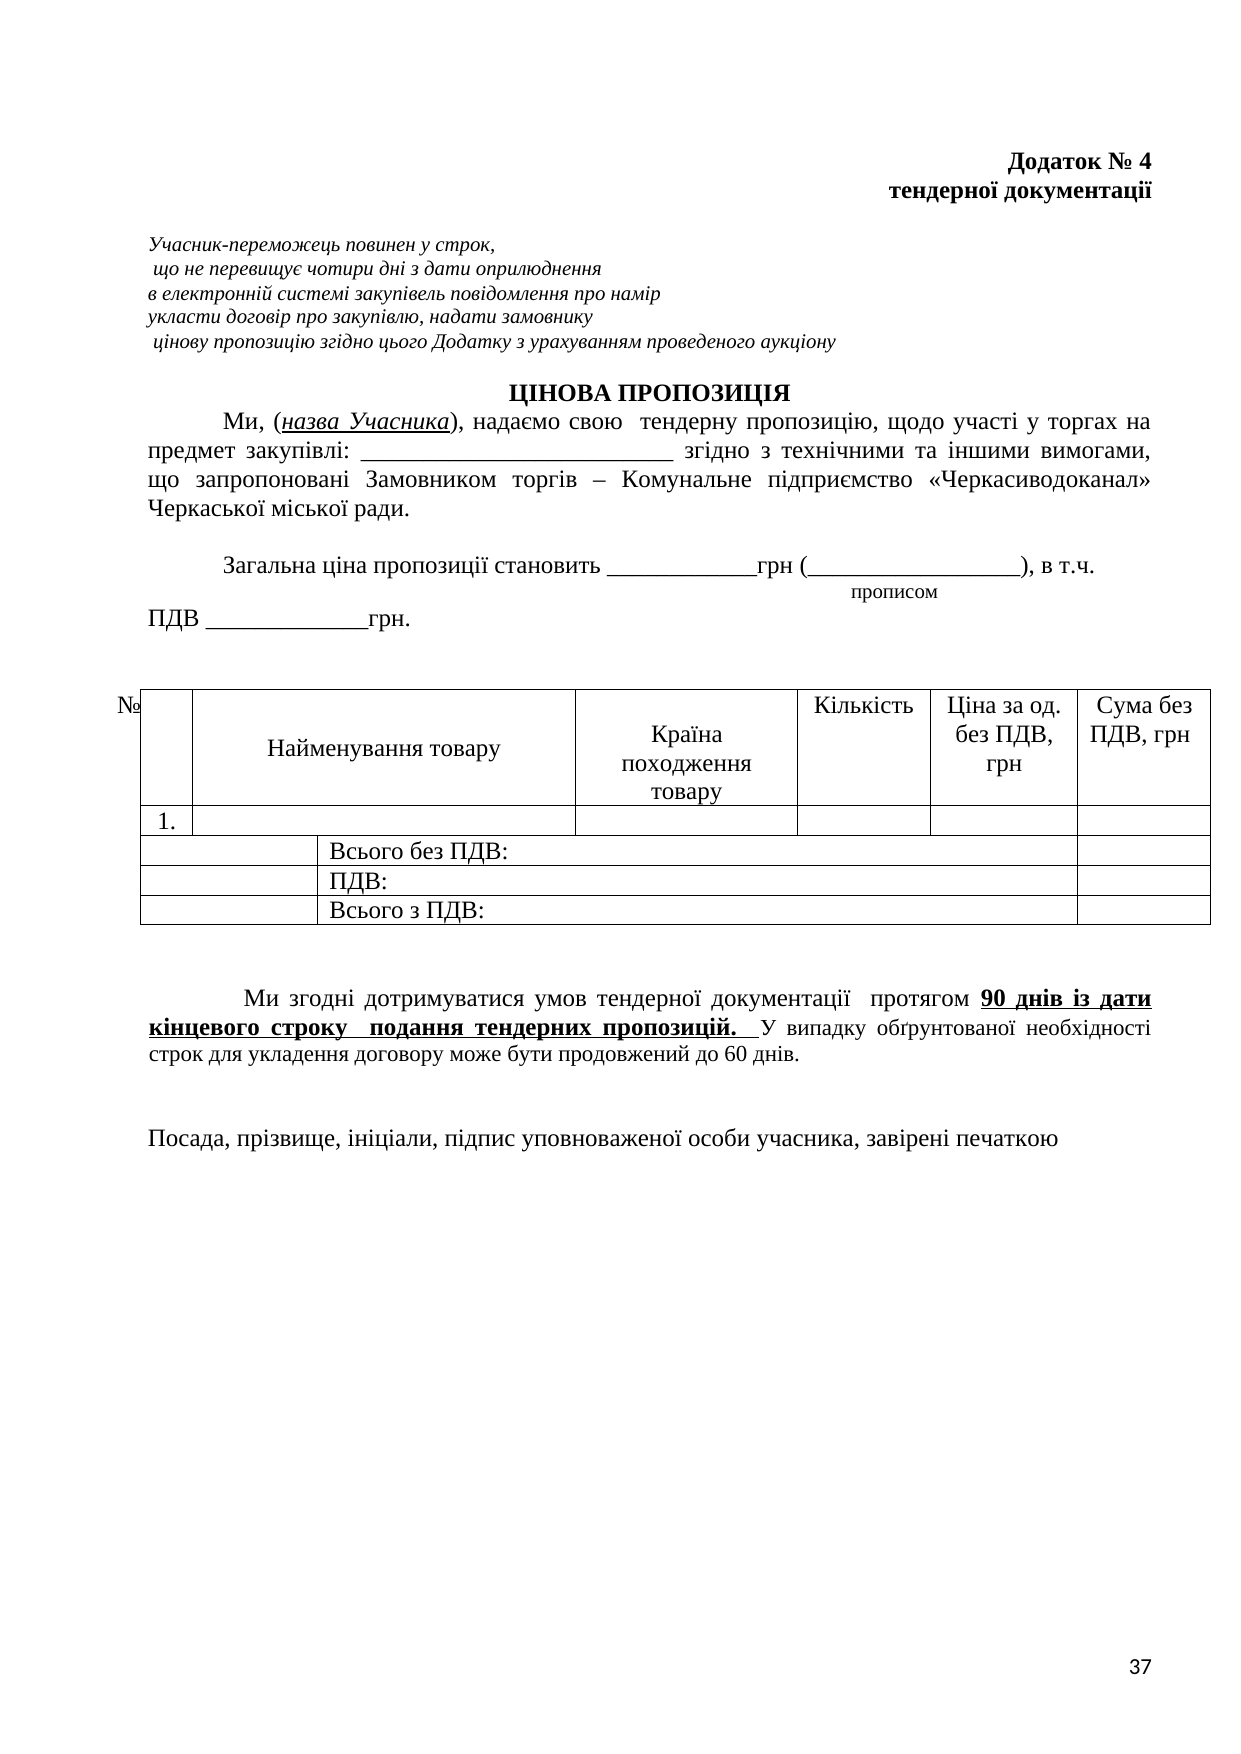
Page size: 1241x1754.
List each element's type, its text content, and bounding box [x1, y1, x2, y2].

text Ми згодні дотримуватися умов тендерної документації протягом 90 днів із дати кінцевого строку подання тендерних пропозицій. У випадку обґрунтованої необхідності строк для укладення договору може бути продовжений до 60 днів. [149, 983, 1152, 1067]
table_cell ПДВ: [318, 866, 1077, 894]
text цінову пропозицію згідно цього Додатку з урахуванням проведеного аукціону [148, 328, 1152, 353]
table_cell [193, 806, 575, 835]
text Учасник-переможець повинен у строк, [148, 232, 1152, 256]
table_header № [141, 690, 192, 805]
table_header Ціна за од. без ПДВ, грн [931, 690, 1077, 805]
table_cell [1078, 836, 1210, 865]
text Додаток № 4 [148, 146, 1152, 175]
table_cell 1. [141, 806, 192, 835]
text що не перевищує чотири дні з дати оприлюднення [148, 256, 1152, 280]
table_header Сума без ПДВ, грн [1078, 690, 1210, 805]
table_cell [576, 806, 797, 835]
text прописом [148, 579, 1152, 603]
text укласти договір про закупівлю, надати замовнику [148, 304, 1152, 328]
text ЦІНОВА ПРОПОЗИЦІЯ [148, 378, 1152, 406]
table_cell Всього без ПДВ: [318, 836, 1077, 865]
text Загальна ціна пропозиції становить ____________грн (_________________), в т.ч. [148, 550, 1152, 579]
table_cell [141, 836, 317, 865]
table_cell [798, 806, 930, 835]
table_header Кількість [798, 690, 930, 805]
table_cell [141, 866, 317, 894]
table_cell Всього з ПДВ: [318, 896, 1077, 924]
text Посада, прізвище, ініціали, підпис уповноваженої особи учасника, завірені печаткою [148, 1123, 1152, 1152]
text в електронній системі закупівель повідомлення про намір [148, 280, 1152, 304]
table_cell [141, 896, 317, 924]
table_header Країна походження товару [576, 690, 797, 805]
table_cell [931, 806, 1077, 835]
table_header Найменування товару [193, 690, 575, 805]
table_cell [1078, 866, 1210, 894]
table_cell [1078, 806, 1210, 835]
text ПДВ _____________грн. [148, 603, 1152, 632]
text Ми, (назва Учасника), надаємо свою тендерну пропозицію, щодо участі у торгах на предмет закупівлі: _________________________ згідно з технічними та іншими вимогами, що запропоновані Замовником торгів – Комунальне підприємство «Черкасиводоканал» Черкаської міської ради. [148, 406, 1152, 521]
table_cell [1078, 896, 1210, 924]
text тендерної документації [148, 175, 1152, 203]
